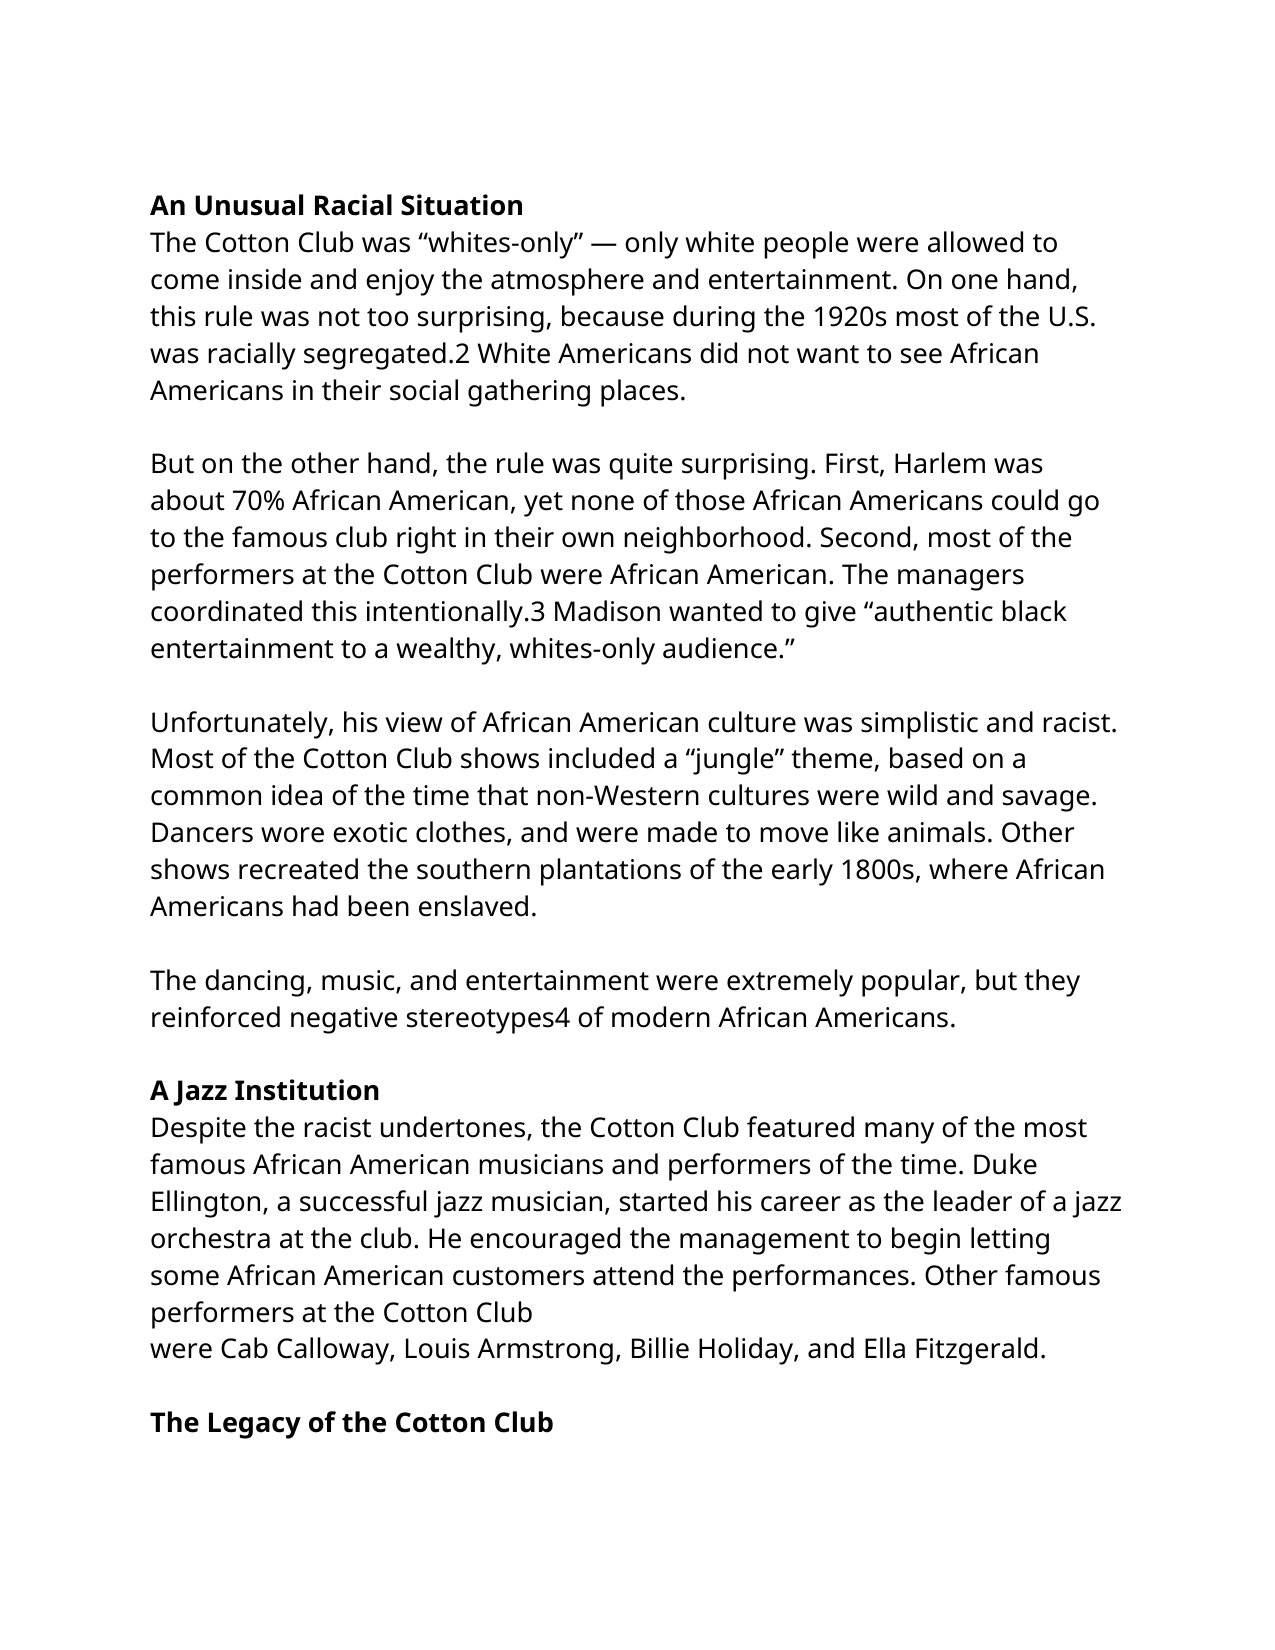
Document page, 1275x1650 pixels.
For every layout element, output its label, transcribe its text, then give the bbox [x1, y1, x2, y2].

text A Jazz Institution [150, 1072, 1125, 1109]
text were Cab Calloway, Louis Armstrong, Billie Holiday, and Ella Fitzgerald. [150, 1330, 1125, 1367]
text Despite the racist undertones, the Cotton Club featured many of the most famous African American musicians and performers of the time. Duke Ellington, a successful jazz musician, started his career as the leader of a jazz orchestra at the club. He encouraged the management to begin letting some African American customers attend the performances. Other famous performers at the Cotton Club [150, 1109, 1125, 1330]
text An Unusual Racial Situation [150, 187, 1125, 224]
text The Cotton Club was “whites-only” — only white people were allowed to come inside and enjoy the atmosphere and entertainment. On one hand, this rule was not too surprising, because during the 1920s most of the U.S. was racially segregated.2 White Americans did not want to see African Americans in their social gathering places. [150, 224, 1125, 408]
text The Legacy of the Cotton Club [150, 1404, 1125, 1441]
text But on the other hand, the rule was quite surprising. First, Harlem was about 70% African American, yet none of those African Americans could go to the famous club right in their own neighborhood. Second, most of the performers at the Cotton Club were African American. The managers coordinated this intentionally.3 Madison wanted to give “authentic black entertainment to a wealthy, whites-only audience.” [150, 445, 1125, 666]
text The dancing, music, and entertainment were extremely popular, but they reinforced negative stereotypes4 of modern African Americans. [150, 961, 1125, 1035]
text Unfortunately, his view of African American culture was simplistic and racist. Most of the Cotton Club shows included a “jungle” theme, based on a common idea of the time that non-Western cultures were wild and savage. Dancers wore exotic clothes, and were made to move like animals. Other shows recreated the southern plantations of the early 1800s, where African Americans had been enslaved. [150, 703, 1125, 924]
